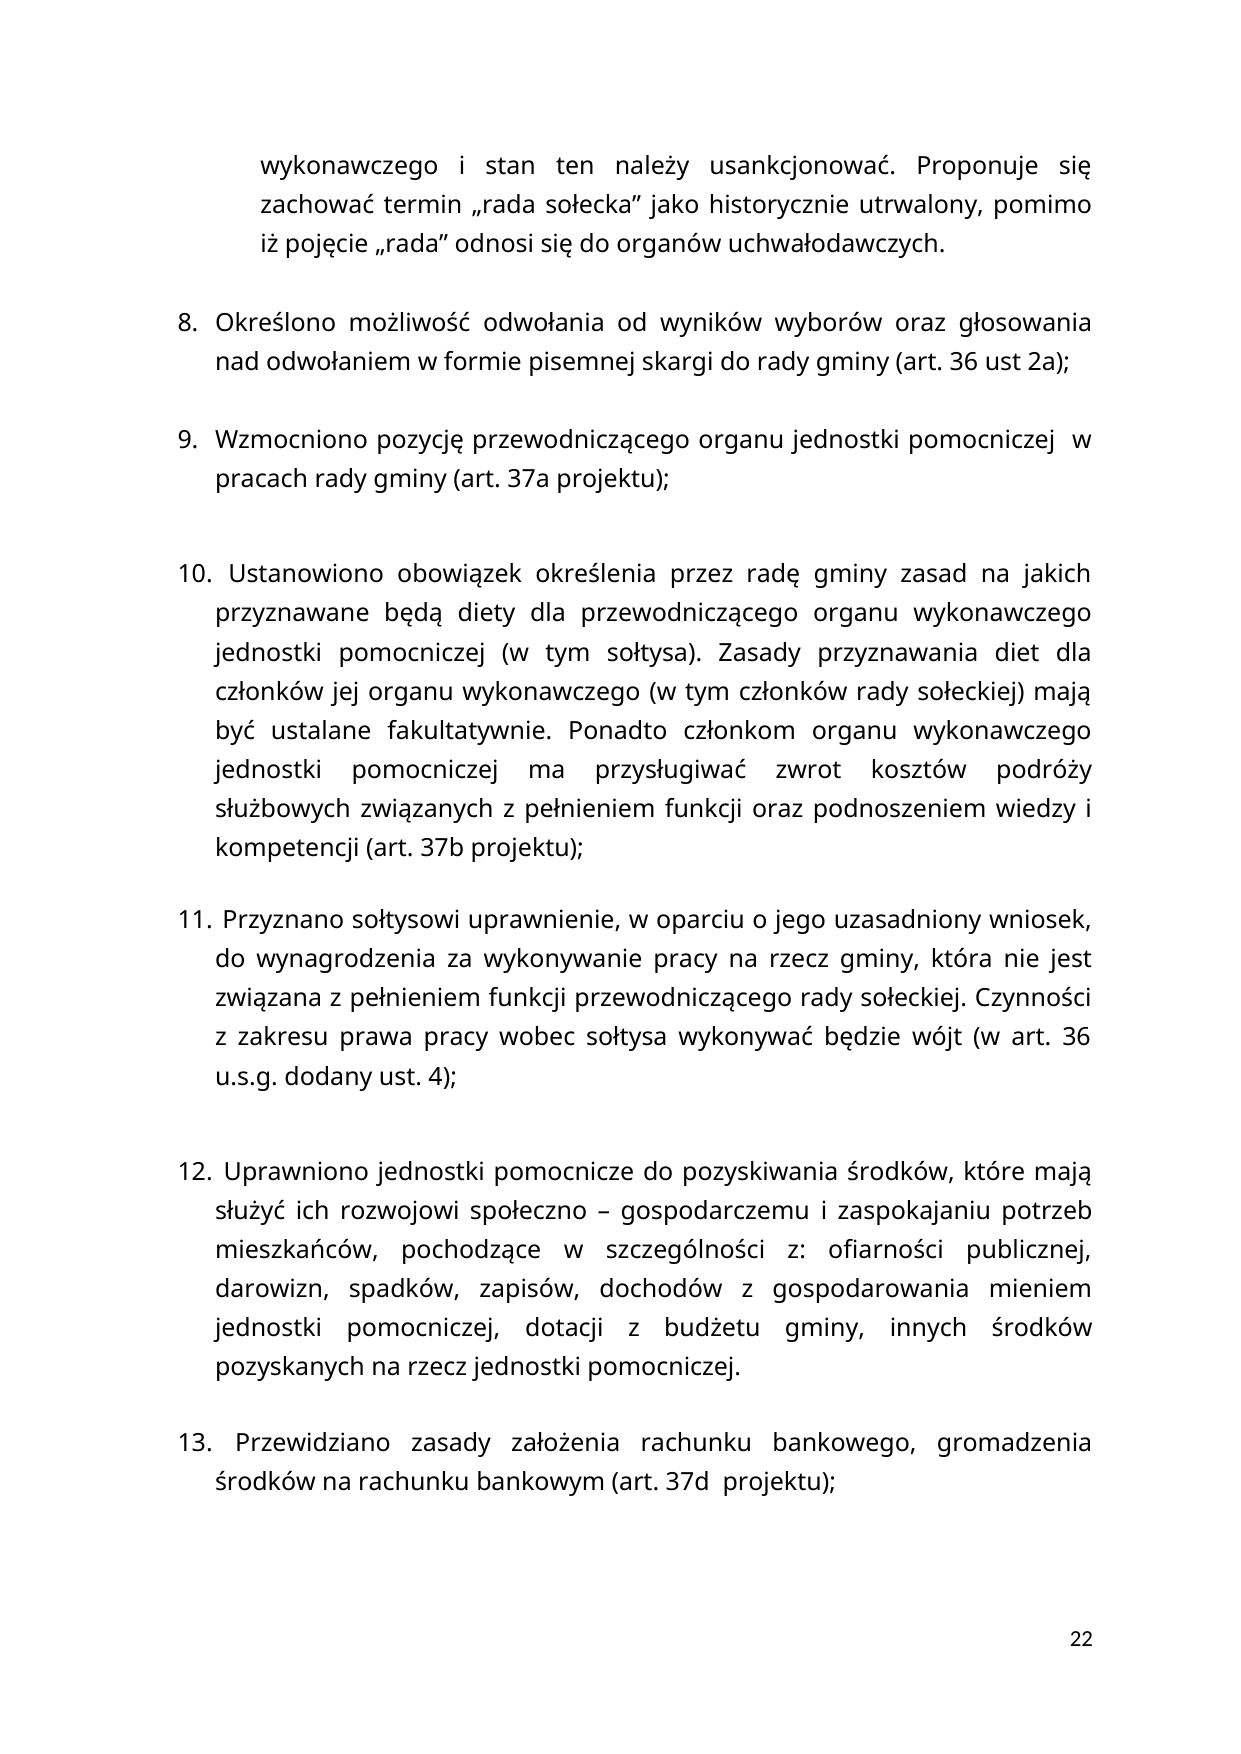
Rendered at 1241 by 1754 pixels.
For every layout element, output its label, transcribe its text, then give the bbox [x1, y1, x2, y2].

list Uprawniono jednostki pomocnicze do pozyskiwania środków, które mają służyć ich rozwojowi społeczno – gospodarczemu i zaspokajaniu potrzeb mieszkańców, pochodzące w szczególności z: ofiarności publicznej, darowizn, spadków, zapisów, dochodów z gospodarowania mieniem jednostki pomocniczej, dotacji z budżetu gminy, innych środków pozyskanych na rzecz jednostki pomocniczej. [177, 1153, 1093, 1383]
list Przyznano sołtysowi uprawnienie, w oparciu o jego uzasadniony wniosek, do wynagrodzenia za wykonywanie pracy na rzecz gminy, która nie jest związana z pełnieniem funkcji przewodniczącego rady sołeckiej. Czynności z zakresu prawa pracy wobec sołtysa wykonywać będzie wójt (w art. 36 u.s.g. dodany ust. 4); [177, 901, 1093, 1092]
list Przewidziano zasady założenia rachunku bankowego, gromadzenia środków na rachunku bankowym (art. 37d projektu); [177, 1425, 1093, 1498]
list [260, 148, 1093, 260]
list Ustanowiono obowiązek określenia przez radę gminy zasad na jakich przyznawane będą diety dla przewodniczącego organu wykonawczego jednostki pomocniczej (w tym sołtysa). Zasady przyznawania diet dla członków jej organu wykonawczego (w tym członków rady sołeckiej) mają być ustalane fakultatywnie. Ponadto członkom organu wykonawczego jednostki pomocniczej ma przysługiwać zwrot kosztów podróży służbowych związanych z pełnieniem funkcji oraz podnoszeniem wiedzy i kompetencji (art. 37b projektu); [177, 556, 1093, 864]
list Określono możliwość odwołania od wyników wyborów oraz głosowania nad odwołaniem w formie pisemnej skargi do rady gminy (art. 36 ust 2a); [177, 304, 1093, 377]
list Wzmocniono pozycję przewodniczącego organu jednostki pomocniczej w pracach rady gminy (art. 37a projektu); [177, 422, 1093, 495]
